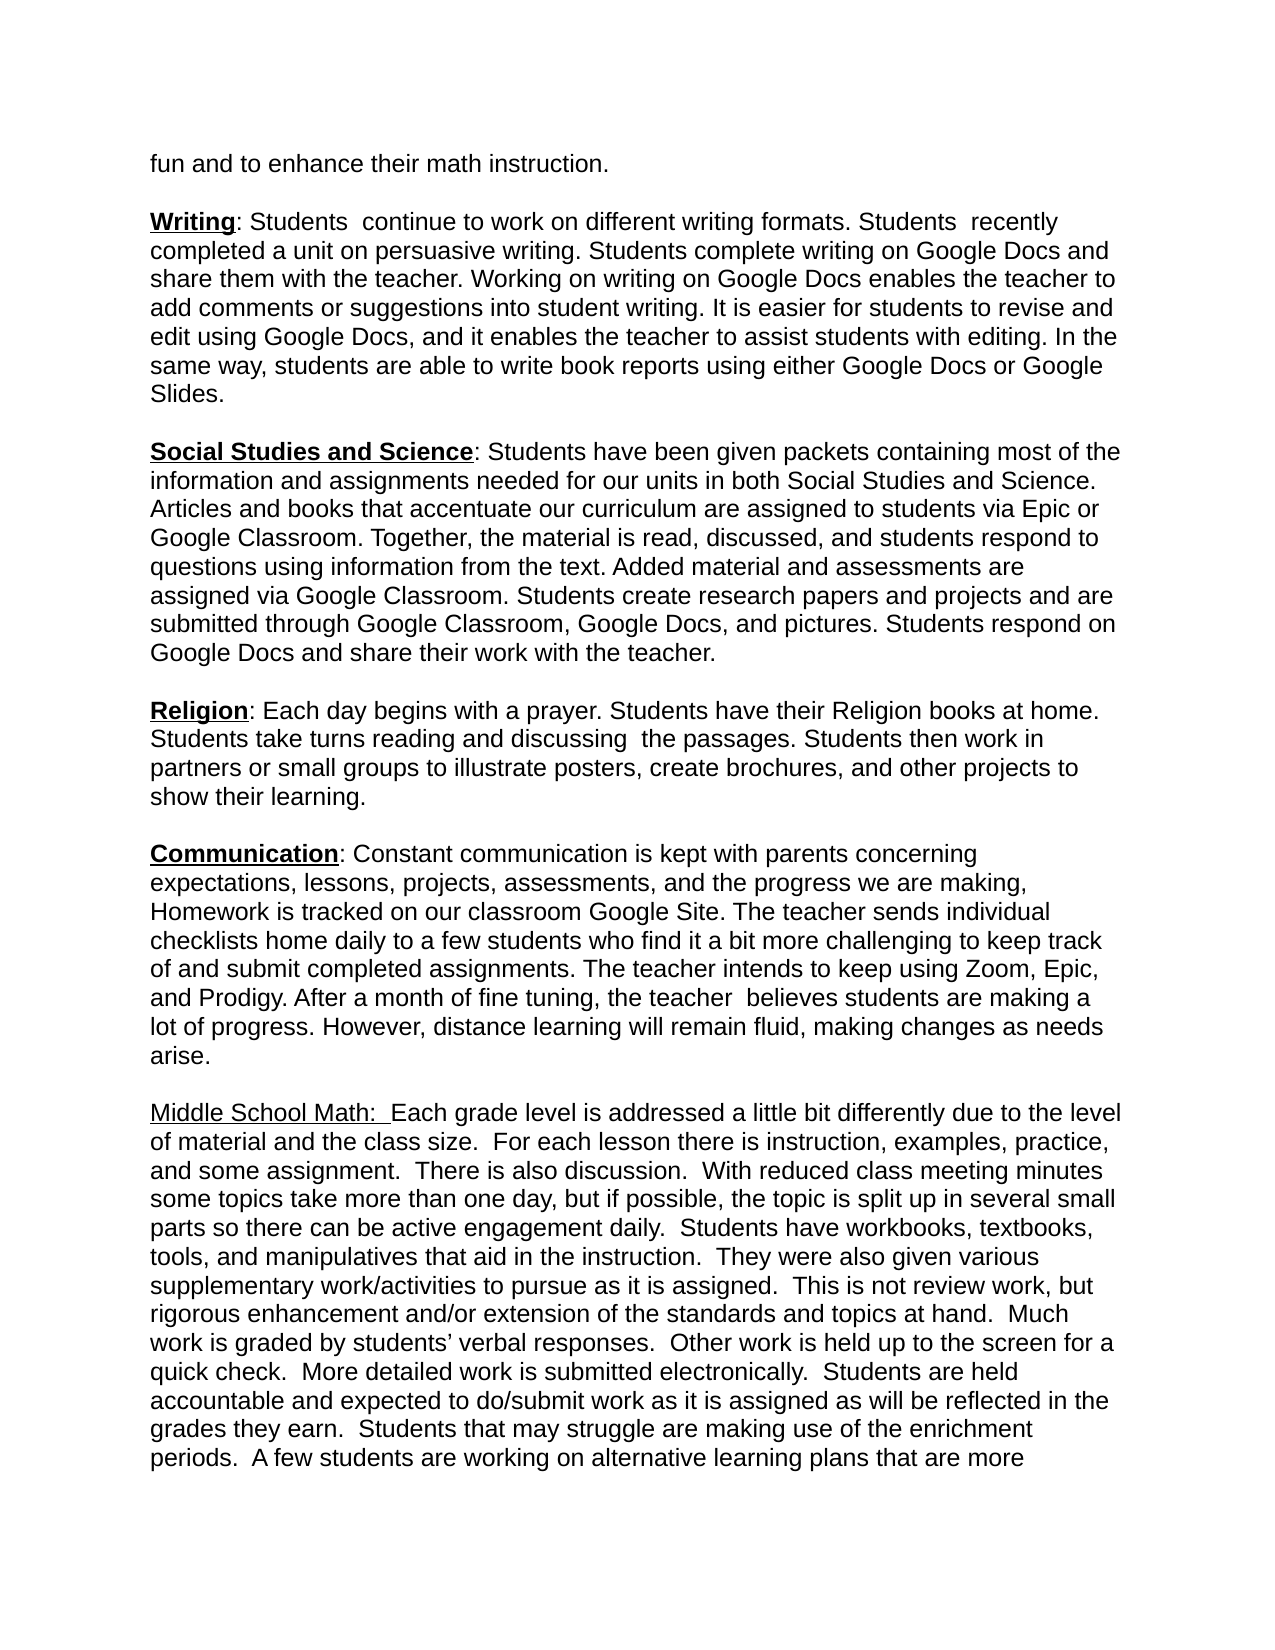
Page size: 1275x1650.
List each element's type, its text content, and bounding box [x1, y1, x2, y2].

text Writing: Students continue to work on different writing formats. Students recently completed a unit on persuasive writing. Students complete writing on Google Docs and share them with the teacher. Working on writing on Google Docs enables the teacher to add comments or suggestions into student writing. It is easier for students to revise and edit using Google Docs, and it enables the teacher to assist students with editing. In the same way, students are able to write book reports using either Google Docs or Google Slides. [150, 207, 1125, 409]
text Communication: Constant communication is kept with parents concerning expectations, lessons, projects, assessments, and the progress we are making, Homework is tracked on our classroom Google Site. The teacher sends individual checklists home daily to a few students who find it a bit more challenging to keep track of and submit completed assignments. The teacher intends to keep using Zoom, Epic, and Prodigy. After a month of fine tuning, the teacher believes students are making a lot of progress. However, distance learning will remain fluid, making changes as needs arise. [150, 840, 1125, 1070]
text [150, 1099, 1125, 1472]
text Social Studies and Science: Students have been given packets containing most of the information and assignments needed for our units in both Social Studies and Science. Articles and books that accentuate our curriculum are assigned to students via Epic or Google Classroom. Together, the material is read, discussed, and students respond to questions using information from the text. Added material and assessments are assigned via Google Classroom. Students create research papers and projects and are submitted through Google Classroom, Google Docs, and pictures. Students respond on Google Docs and share their work with the teacher. [150, 437, 1125, 667]
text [150, 150, 1125, 179]
text Religion: Each day begins with a prayer. Students have their Religion books at home. Students take turns reading and discussing the passages. Students then work in partners or small groups to illustrate posters, create brochures, and other projects to show their learning. [150, 696, 1125, 811]
